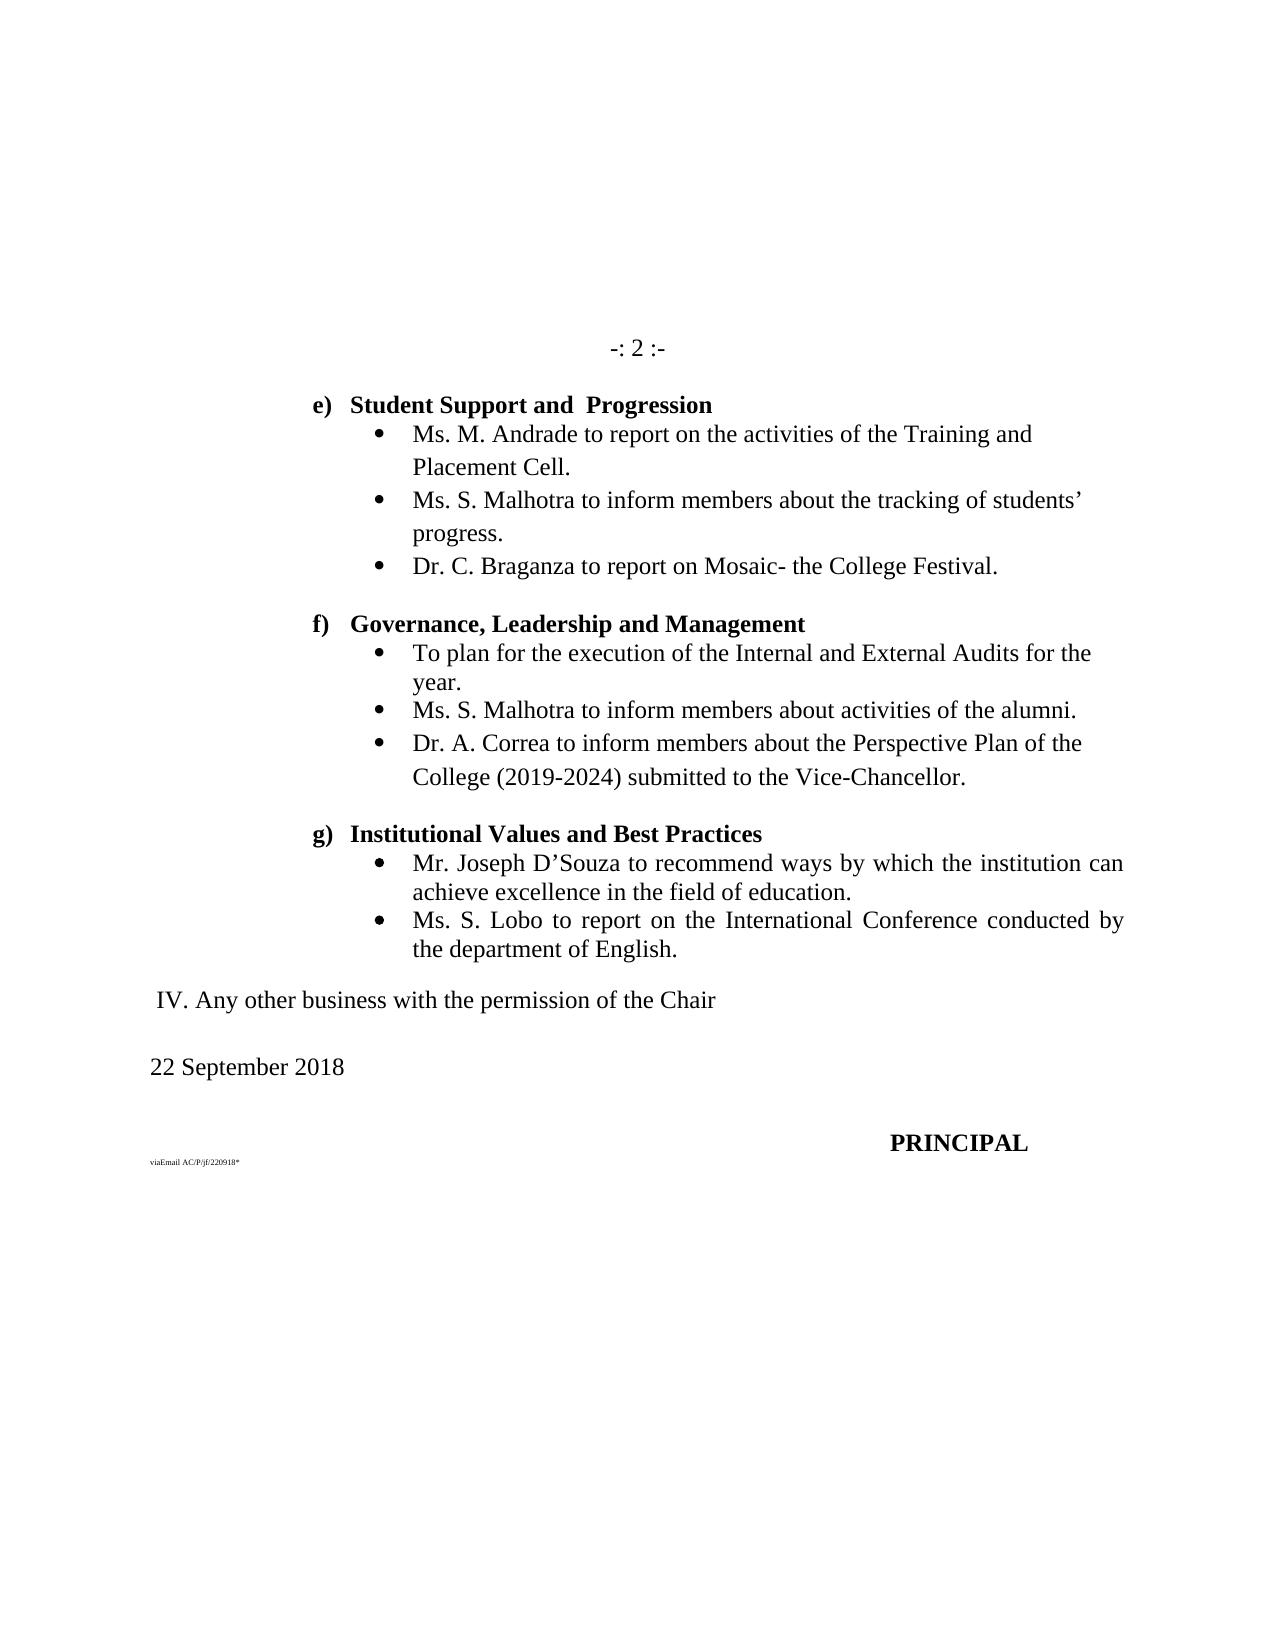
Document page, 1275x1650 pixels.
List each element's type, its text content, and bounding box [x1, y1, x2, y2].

text 22 September 2018 [150, 1052, 1125, 1081]
list Student Support and Progression [312, 391, 1125, 419]
list Dr. C. Braganza to report on Mosaic- the College Festival. [375, 551, 1125, 580]
list Ms. M. Andrade to report on the activities of the Training and Placement Cell. [375, 419, 1125, 481]
text -: 2 :- [150, 333, 1125, 362]
text IV. Any other business with the permission of the Chair [150, 985, 1125, 1013]
text PRINCIPAL [150, 1128, 1125, 1157]
list Governance, Leadership and Management [312, 609, 1125, 638]
list Ms. S. Malhotra to inform members about activities of the alumni. [375, 696, 1125, 724]
list To plan for the execution of the Internal and External Audits for the year. [375, 638, 1125, 696]
list Ms. S. Lobo to report on the International Conference conducted by the department of English. [375, 906, 1125, 963]
list Mr. Joseph D’Souza to recommend ways by which the institution can achieve excellence in the field of education. [375, 848, 1125, 906]
list Institutional Values and Best Practices [312, 819, 1125, 848]
list Dr. A. Correa to inform members about the Perspective Plan of the College (2019-2024) submitted to the Vice-Chancellor. [375, 728, 1125, 790]
list Ms. S. Malhotra to inform members about the tracking of students’ progress. [375, 485, 1125, 547]
